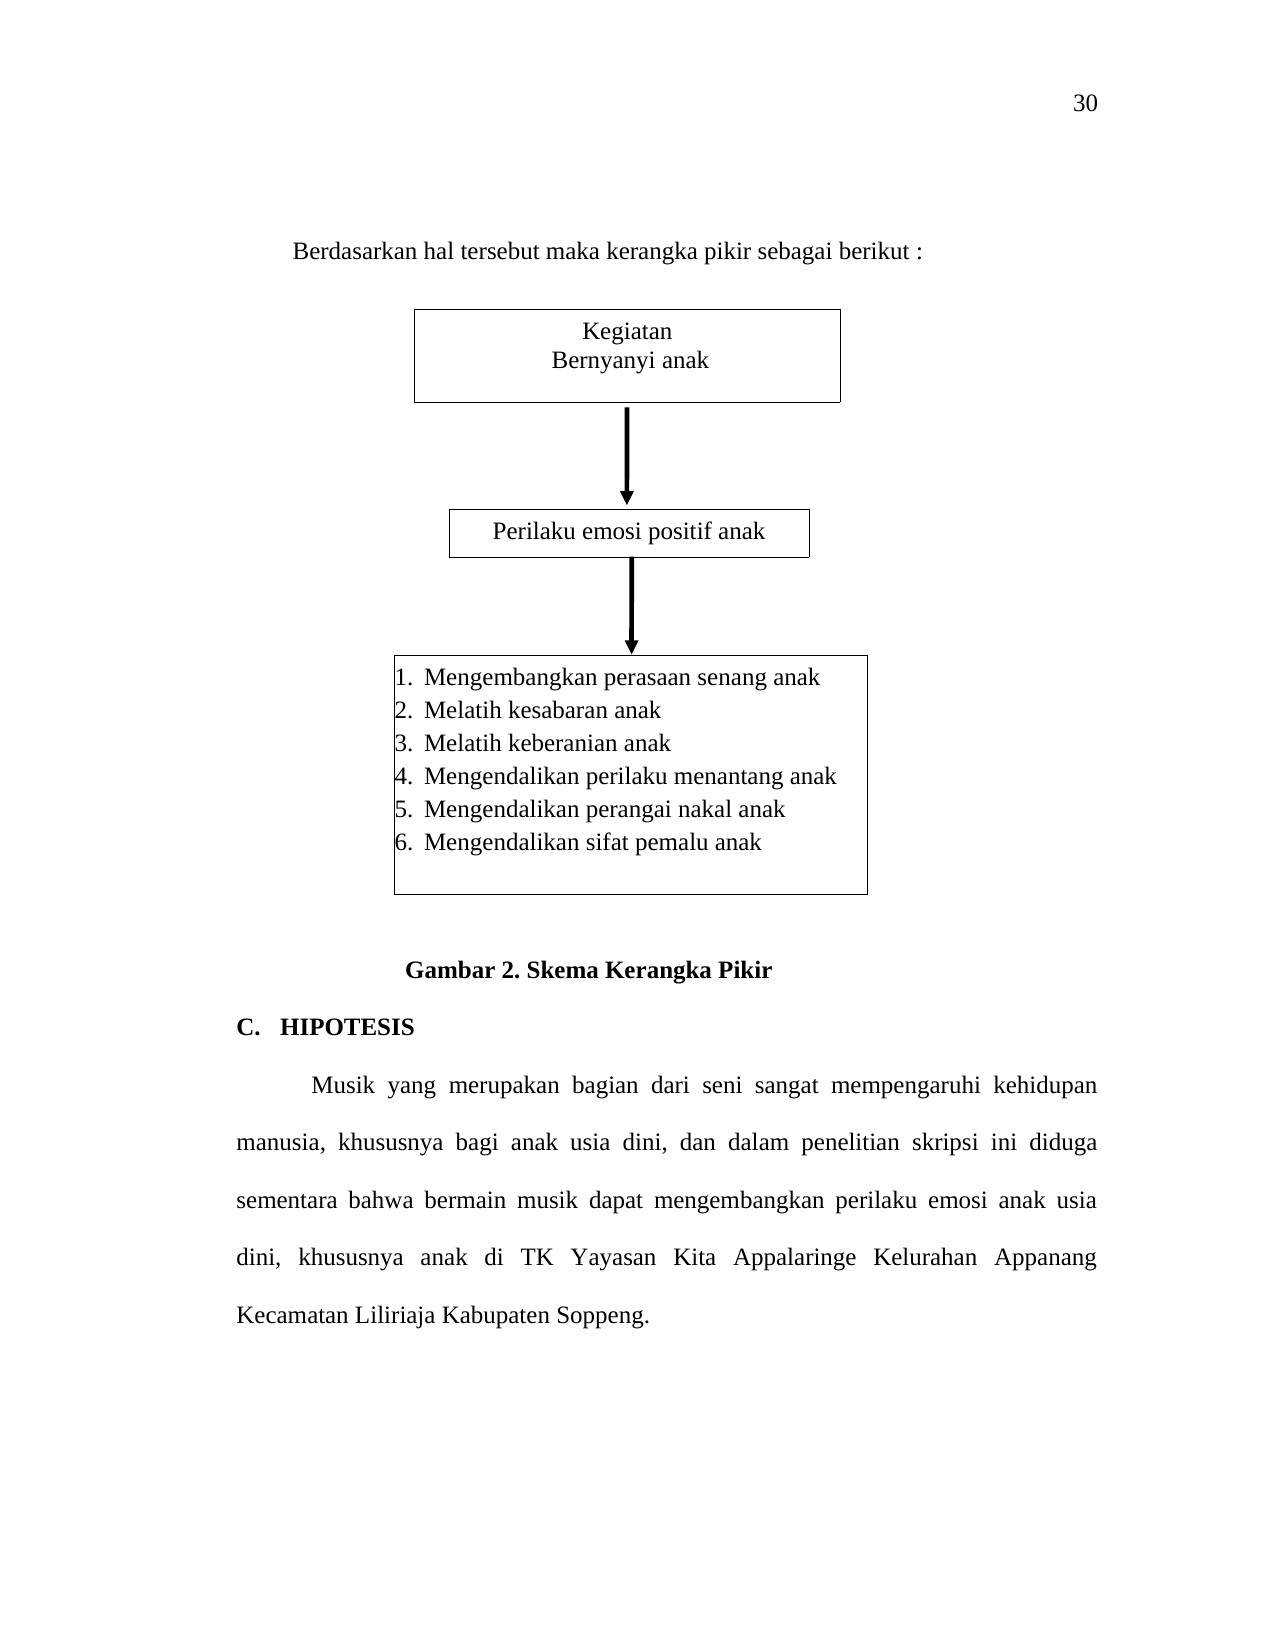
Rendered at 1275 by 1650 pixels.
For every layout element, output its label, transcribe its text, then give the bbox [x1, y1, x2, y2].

list HIPOTESIS [236, 1012, 1098, 1041]
text Musik yang merupakan bagian dari seni sangat mempengaruhi kehidupan manusia, khususnya bagi anak usia dini, dan dalam penelitian skripsi ini diduga sementara bahwa bermain musik dapat mengembangkan perilaku emosi anak usia dini, khususnya anak di TK Yayasan Kita Appalaringe Kelurahan Appanang Kecamatan Liliriaja Kabupaten Soppeng. [236, 1070, 1098, 1329]
list Gambar 2. Skema Kerangka Pikir [349, 955, 1098, 984]
text Berdasarkan hal tersebut maka kerangka pikir sebagai berikut : [236, 236, 1098, 265]
